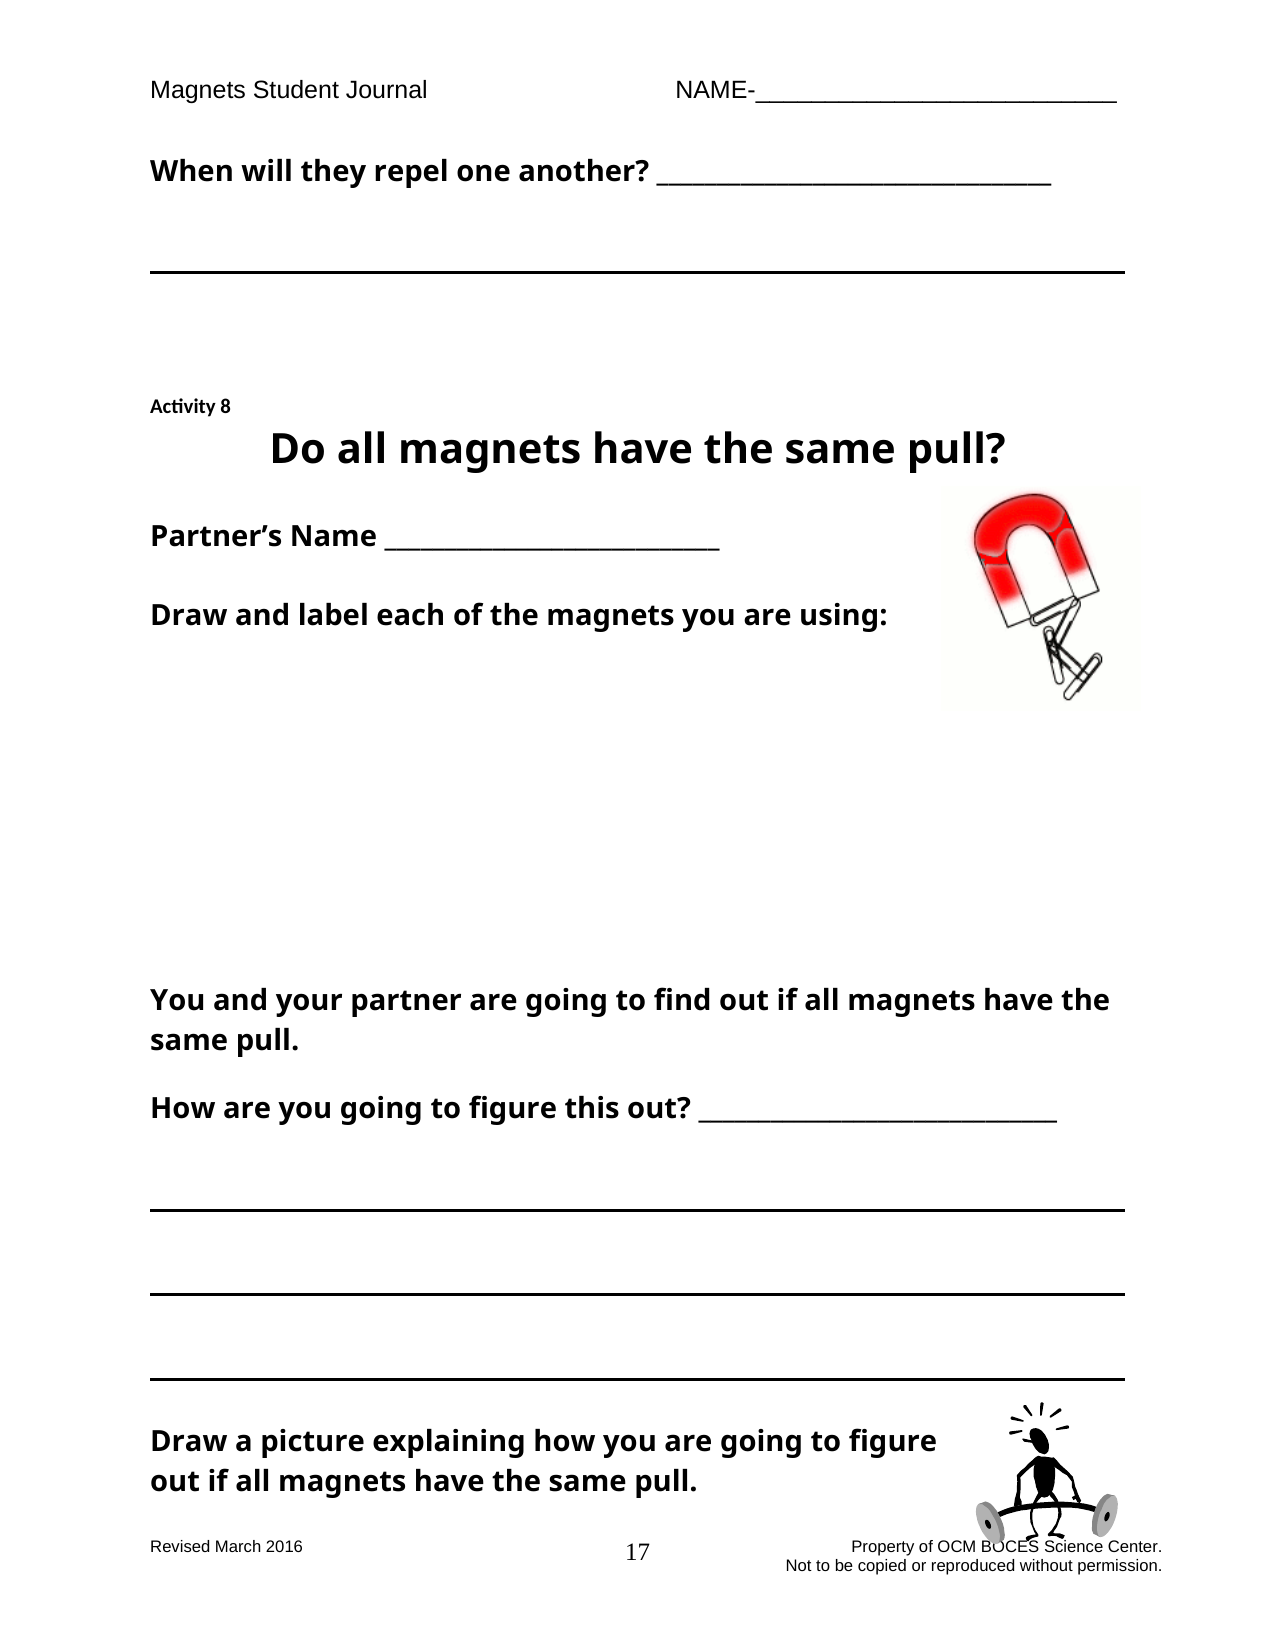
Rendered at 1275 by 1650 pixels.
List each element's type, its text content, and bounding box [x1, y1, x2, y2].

subtitle Partner’s Name ____________________________ [150, 515, 941, 555]
text Draw a picture explaining how you are going to figure out if all magnets have the same pull. [150, 1421, 975, 1500]
text Draw and label each of the magnets you are using: [150, 595, 941, 634]
text Do all magnets have the same pull? [150, 419, 1125, 476]
picture [941, 486, 1141, 711]
text Activity 8 [150, 393, 1125, 419]
text When will they repel one another? _________________________________ [150, 150, 1125, 190]
text You and your partner are going to find out if all magnets have the same pull. [150, 979, 1125, 1059]
subtitle How are you going to figure this out? ______________________________ [150, 1087, 1125, 1127]
